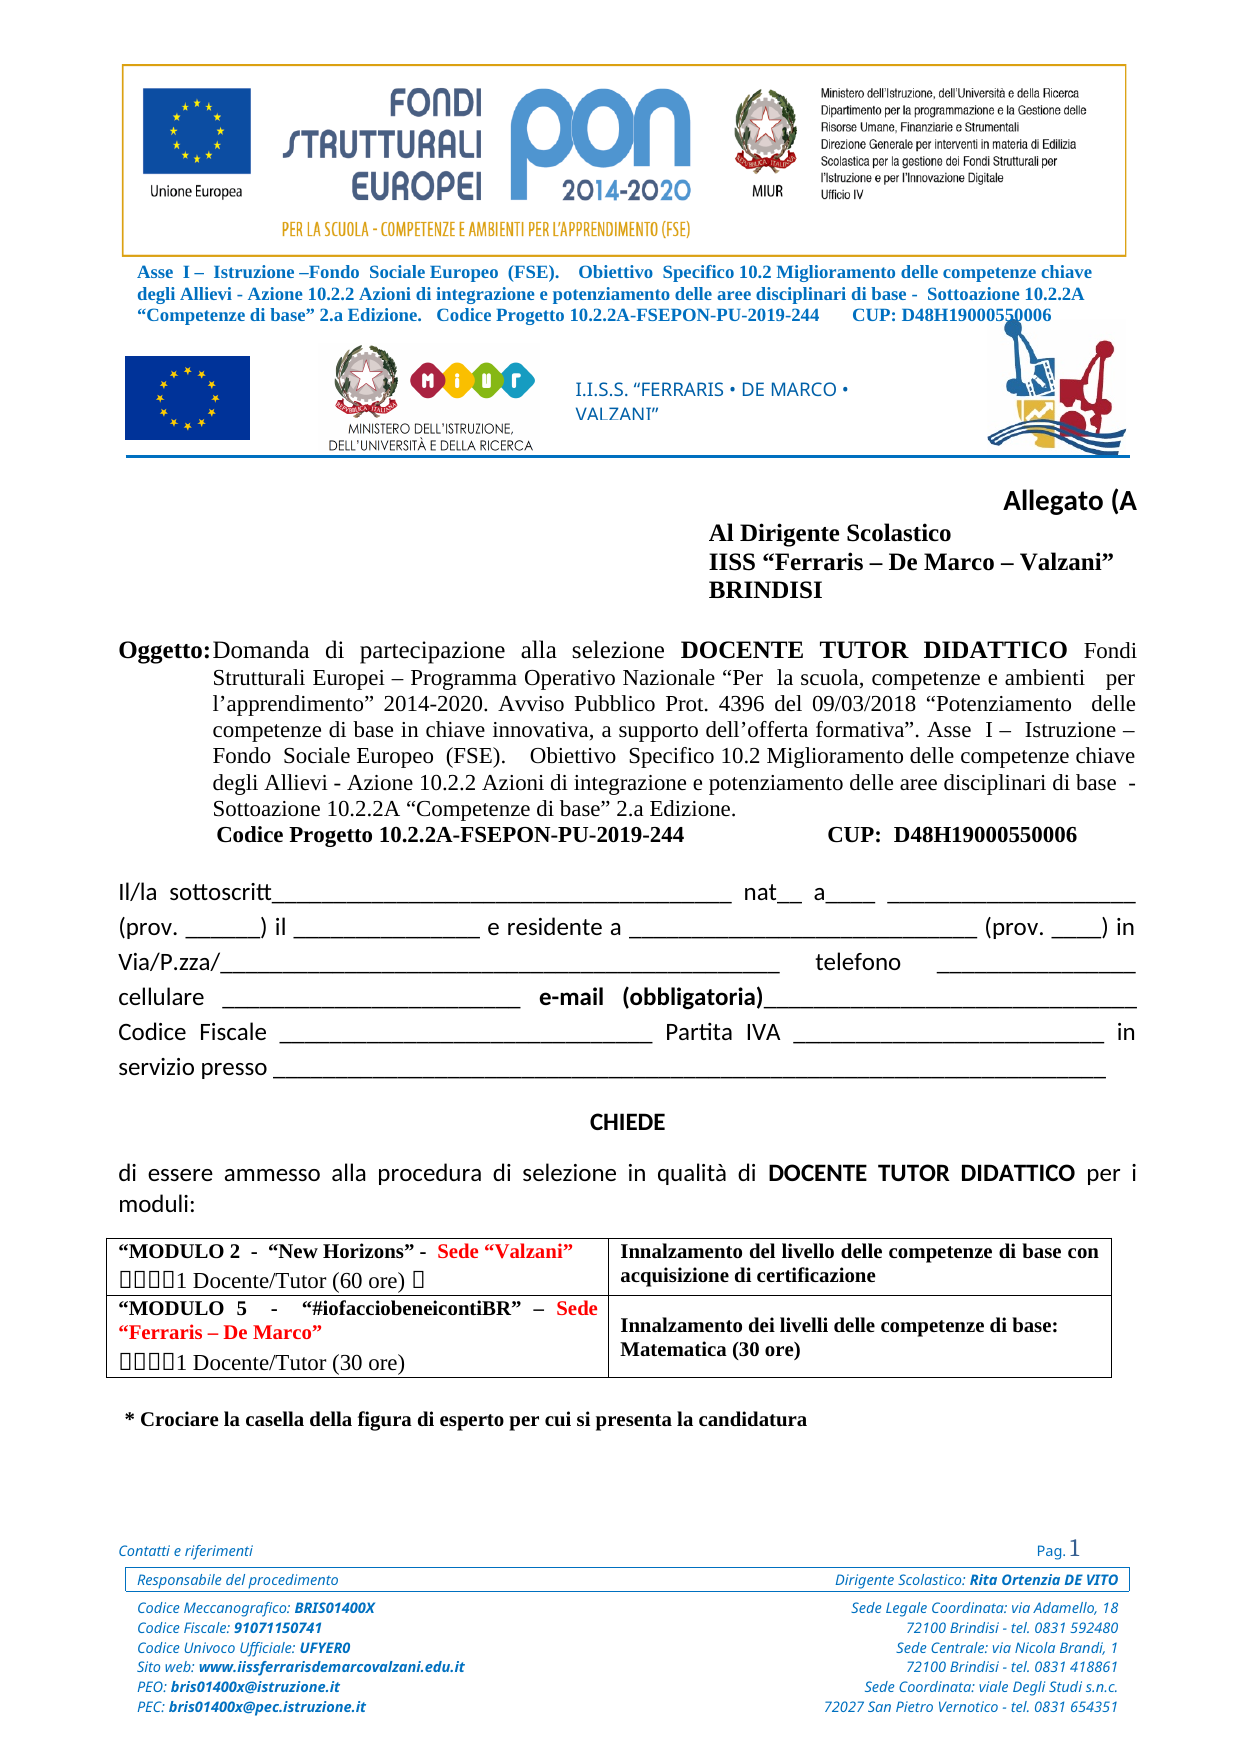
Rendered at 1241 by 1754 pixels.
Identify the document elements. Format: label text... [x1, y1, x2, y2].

picture [121, 64, 1127, 257]
table_cell Innalzamento dei livelli delle competenze di base: Matematica (30 ore) [609, 1296, 1111, 1377]
text Il/la sottoscritt_____________________________________ nat__ a____ ____________________ (prov. ______) il _______________ e residente a ____________________________ (prov. ____) in Via/P.zza/_____________________________________________ telefono ________________ cellulare ________________________ e-mail (obbligatoria)______________________________ Codice Fiscale ______________________________ Partita IVA _________________________ in servizio presso ___________________________________________________________________ [118, 876, 1137, 1082]
table_header Innalzamento del livello delle competenze di base con acquisizione di certificazione [609, 1239, 1111, 1295]
picture [125, 356, 250, 440]
table_header Al Dirigente Scolastico IISS “Ferraris – De Marco – Valzani” BRINDISI [591, 518, 1152, 604]
text di essere ammesso alla procedura di selezione in qualità di DOCENTE TUTOR DIDATTICO per i moduli: [118, 1157, 1137, 1218]
table_cell “MODULO 5 - “#iofacciobeneicontiBR” – Sede “Ferraris – De Marco” 1 Docente/Tutor (30 ore) [107, 1296, 608, 1377]
text CHIEDE [118, 1106, 1137, 1137]
table_header “MODULO 2 - “New Horizons” - Sede “Valzani” 1 Docente/Tutor (60 ore)  [107, 1239, 608, 1295]
text * Crociare la casella della figura di esperto per cui si presenta la candidatura [118, 1407, 1137, 1431]
text Allegato (A [118, 482, 1137, 518]
table_header Oggetto: [118, 635, 212, 876]
table_header Domanda di partecipazione alla selezione DOCENTE TUTOR DIDATTICO Fondi Strutturali Europei – Programma Operativo Nazionale “Per la scuola, competenze e ambienti per l’apprendimento” 2014-2020. Avviso Pubblico Prot. 4396 del 09/03/2018 “Potenziamento delle competenze di base in chiave innovativa, a supporto dell’offerta formativa”. Asse I – Istruzione –Fondo Sociale Europeo (FSE). Obiettivo Specifico 10.2 Miglioramento delle competenze chiave degli Allievi - Azione 10.2.2 Azioni di integrazione e potenziamento delle aree disciplinari di base - Sottoazione 10.2.2A “Competenze di base” 2.a Edizione. Codice Progetto 10.2.2A-FSEPON-PU-2019-244 CUP: D48H19000550006 [213, 635, 1137, 876]
picture [987, 319, 1127, 455]
